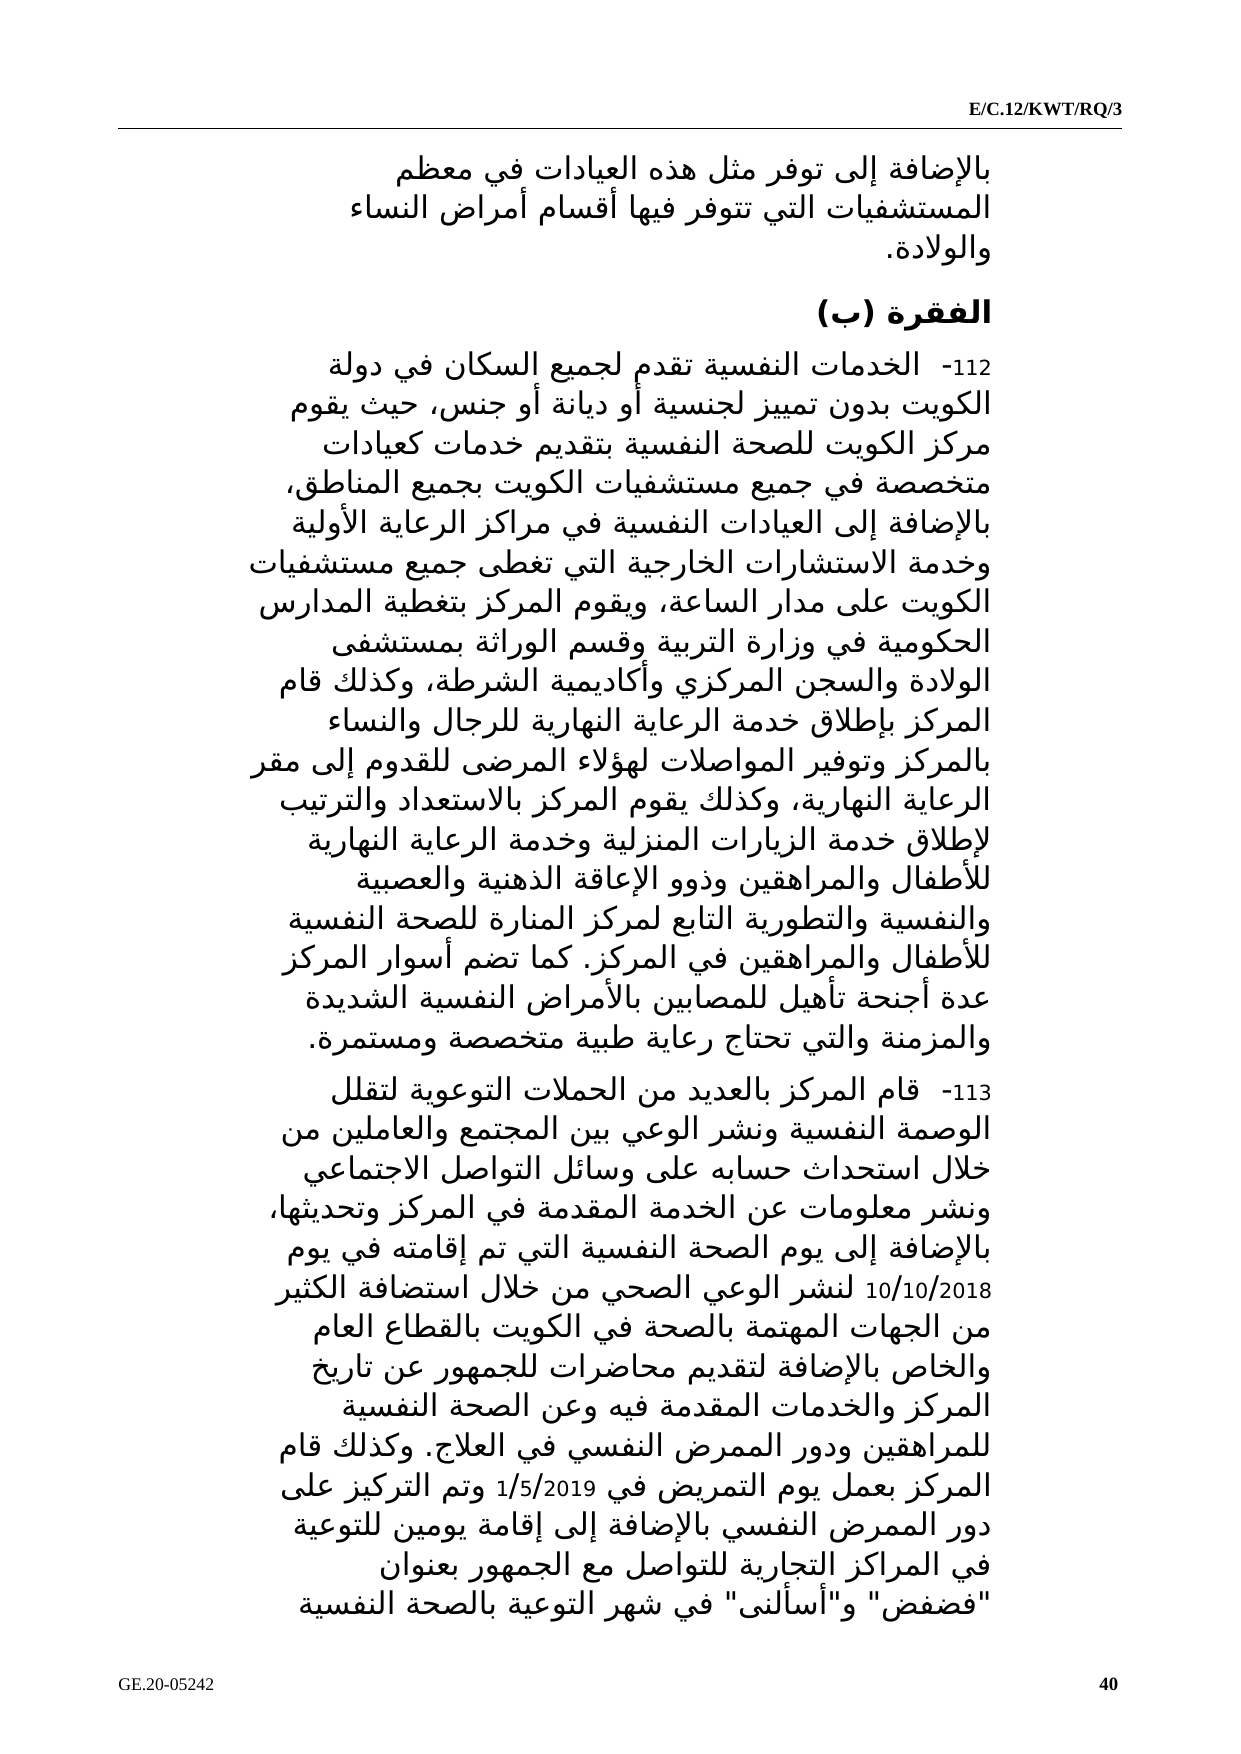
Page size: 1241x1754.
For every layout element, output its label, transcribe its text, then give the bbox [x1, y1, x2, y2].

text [248, 1068, 992, 1623]
text 112- الخدمات النفسية تقدم لجميع السكان في دولة الكويت بدون تمييز لجنسية أو ديانة أو جنس، حيث يقوم مركز الكويت للصحة النفسية بتقديم خدمات كعيادات متخصصة في جميع مستشفيات الكويت بجميع المناطق، بالإضافة إلى العيادات النفسية في مراكز الرعاية الأولية وخدمة الاستشارات الخارجية التي تغطى جميع مستشفيات الكويت على مدار الساعة، ويقوم المركز بتغطية المدارس الحكومية في وزارة التربية وقسم الوراثة بمستشفى الولادة والسجن المركزي وأكاديمية الشرطة، وكذلك قام المركز بإطلاق خدمة الرعاية النهارية للرجال والنساء بالمركز وتوفير المواصلات لهؤلاء المرضى للقدوم إلى مقر الرعاية النهارية، وكذلك يقوم المركز بالاستعداد والترتيب لإطلاق خدمة الزيارات المنزلية وخدمة الرعاية النهارية للأطفال والمراهقين وذوو الإعاقة الذهنية والعصبية والنفسية والتطورية التابع لمركز المنارة للصحة النفسية للأطفال والمراهقين في المركز. كما تضم أسوار المركز عدة أجنحة تأهيل للمصابين بالأمراض النفسية الشديدة والمزمنة والتي تحتاج رعاية طبية متخصصة ومستمرة. [248, 343, 992, 1056]
text الفقرة (ب) [248, 291, 1122, 331]
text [248, 148, 992, 266]
